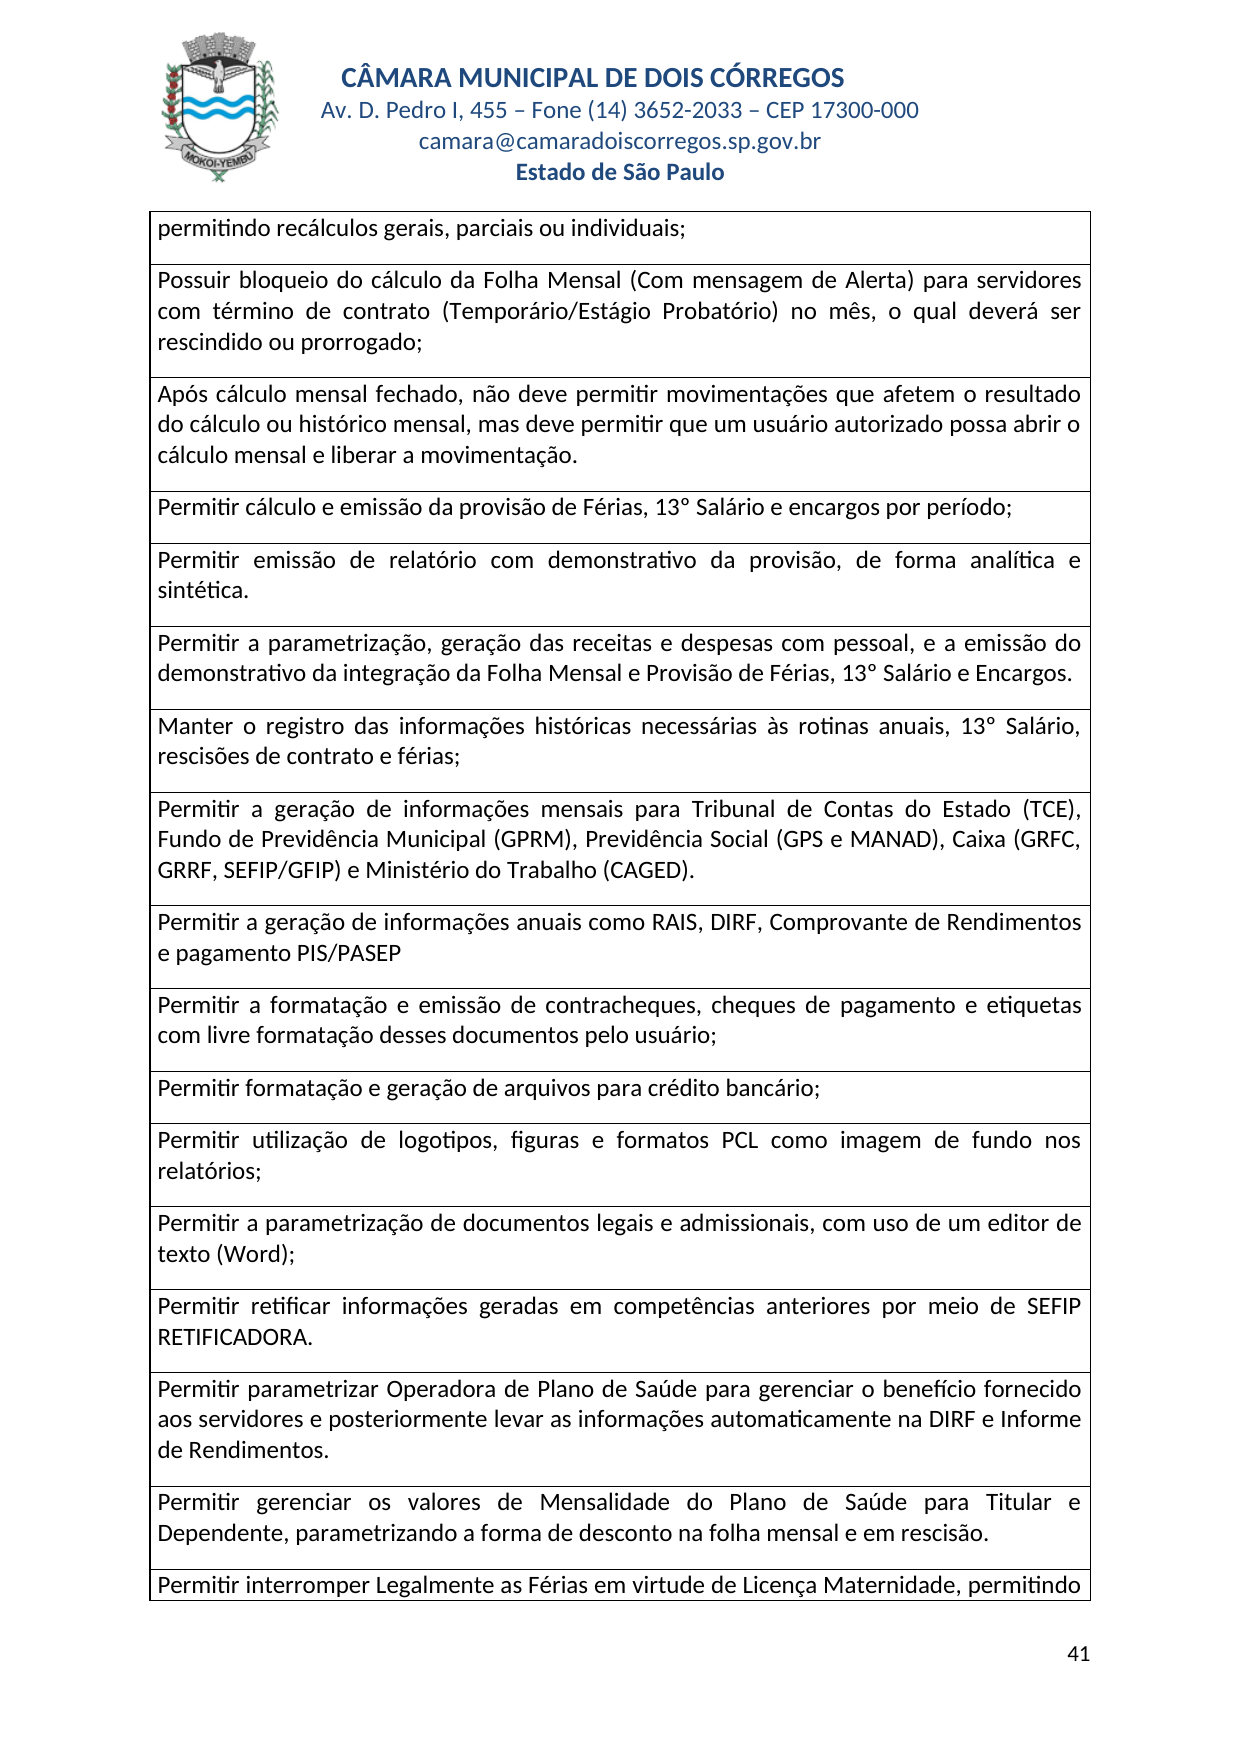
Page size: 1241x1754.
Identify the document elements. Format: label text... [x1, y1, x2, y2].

table_cell Permitir a formatação e emissão de contracheques, cheques de pagamento e etiquetas com livre formatação desses documentos pelo usuário; [151, 989, 1090, 1071]
table_cell Permitir a parametrização, geração das receitas e despesas com pessoal, e a emissão do demonstrativo da integração da Folha Mensal e Provisão de Férias, 13º Salário e Encargos. [151, 627, 1090, 709]
table_cell Permitir utilização de logotipos, figuras e formatos PCL como imagem de fundo nos relatórios; [151, 1124, 1090, 1206]
table_cell Permitir parametrizar Operadora de Plano de Saúde para gerenciar o benefício fornecido aos servidores e posteriormente levar as informações automaticamente na DIRF e Informe de Rendimentos. [151, 1373, 1090, 1486]
table_cell Permitir a geração de informações anuais como RAIS, DIRF, Comprovante de Rendimentos e pagamento PIS/PASEP [151, 906, 1090, 988]
table_cell Permitir retificar informações geradas em competências anteriores por meio de SEFIP RETIFICADORA. [151, 1290, 1090, 1372]
table_cell Manter o registro das informações históricas necessárias às rotinas anuais, 13º Salário, rescisões de contrato e férias; [151, 710, 1090, 792]
table_cell Permitir formatação e geração de arquivos para crédito bancário; [151, 1072, 1090, 1123]
table_cell Permitir cálculo e emissão da provisão de Férias, 13º Salário e encargos por período; [151, 492, 1090, 543]
table_cell Permitir a parametrização de documentos legais e admissionais, com uso de um editor de texto (Word); [151, 1207, 1090, 1289]
table_cell Possuir bloqueio do cálculo da Folha Mensal (Com mensagem de Alerta) para servidores com término de contrato (Temporário/Estágio Probatório) no mês, o qual deverá ser rescindido ou prorrogado; [151, 265, 1090, 377]
picture [158, 30, 283, 186]
table_cell Permitir a geração de informações mensais para Tribunal de Contas do Estado (TCE), Fundo de Previdência Municipal (GPRM), Previdência Social (GPS e MANAD), Caixa (GRFC, GRRF, SEFIP/GFIP) e Ministério do Trabalho (CAGED). [151, 793, 1090, 905]
table_cell Após cálculo mensal fechado, não deve permitir movimentações que afetem o resultado do cálculo ou histórico mensal, mas deve permitir que um usuário autorizado possa abrir o cálculo mensal e liberar a movimentação. [151, 378, 1090, 491]
table_cell Permitir gerenciar os valores de Mensalidade do Plano de Saúde para Titular e Dependente, parametrizando a forma de desconto na folha mensal e em rescisão. [151, 1487, 1090, 1568]
table_cell Permitir emissão de relatório com demonstrativo da provisão, de forma analítica e sintética. [151, 544, 1090, 626]
